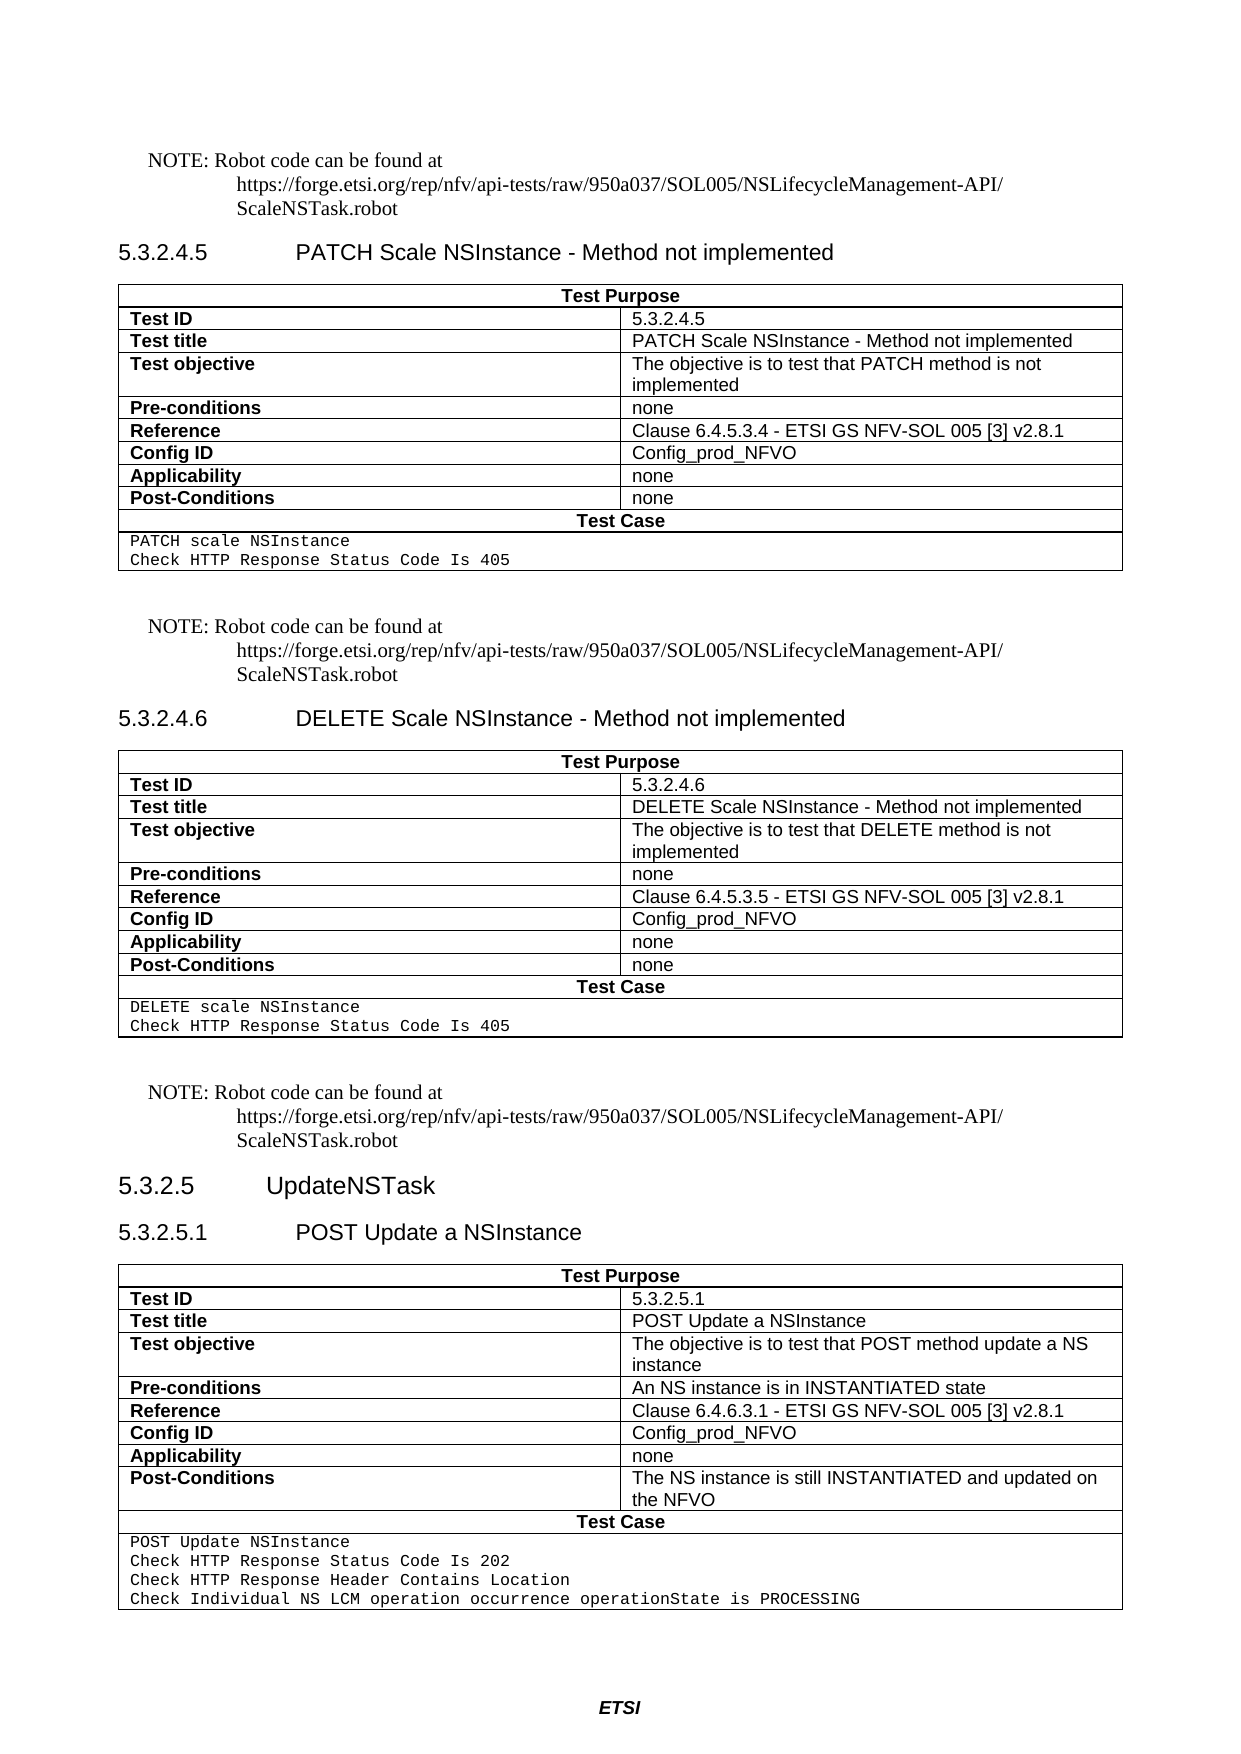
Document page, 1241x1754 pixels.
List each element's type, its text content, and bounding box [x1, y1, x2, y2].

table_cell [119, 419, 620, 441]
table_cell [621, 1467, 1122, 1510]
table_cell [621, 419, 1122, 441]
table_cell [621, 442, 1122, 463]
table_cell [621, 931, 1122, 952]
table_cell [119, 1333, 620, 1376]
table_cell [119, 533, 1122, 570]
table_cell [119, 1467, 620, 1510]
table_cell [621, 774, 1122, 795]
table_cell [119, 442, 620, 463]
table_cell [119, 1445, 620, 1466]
text NOTE: Robot code can be found at https://forge.etsi.org/rep/nfv/api-tests/raw/950a037/SOL005/NSLifecycleManagement-API/ScaleNSTask.robot [148, 1080, 1122, 1152]
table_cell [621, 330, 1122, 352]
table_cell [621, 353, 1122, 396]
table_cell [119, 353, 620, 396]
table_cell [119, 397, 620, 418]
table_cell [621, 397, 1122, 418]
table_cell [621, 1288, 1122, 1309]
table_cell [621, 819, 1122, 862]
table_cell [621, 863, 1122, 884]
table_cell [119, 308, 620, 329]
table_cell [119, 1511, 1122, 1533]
text NOTE: Robot code can be found at https://forge.etsi.org/rep/nfv/api-tests/raw/950a037/SOL005/NSLifecycleManagement-API/ScaleNSTask.robot [148, 148, 1122, 220]
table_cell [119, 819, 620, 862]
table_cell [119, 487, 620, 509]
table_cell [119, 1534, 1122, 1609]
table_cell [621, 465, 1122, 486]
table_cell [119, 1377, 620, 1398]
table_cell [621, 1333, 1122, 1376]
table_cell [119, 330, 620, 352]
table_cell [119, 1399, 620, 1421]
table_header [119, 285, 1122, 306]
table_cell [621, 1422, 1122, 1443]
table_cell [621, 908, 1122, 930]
subtitle 5.3.2.5 UpdateNSTask [118, 1171, 1122, 1200]
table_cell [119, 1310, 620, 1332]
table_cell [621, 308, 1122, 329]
subtitle 5.3.2.4.6 DELETE Scale NSInstance - Method not implemented [118, 705, 1122, 731]
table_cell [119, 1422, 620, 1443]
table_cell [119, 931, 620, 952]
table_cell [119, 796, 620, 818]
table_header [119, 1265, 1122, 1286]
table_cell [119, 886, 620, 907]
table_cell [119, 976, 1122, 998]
subtitle 5.3.2.4.5 PATCH Scale NSInstance - Method not implemented [118, 239, 1122, 265]
subtitle 5.3.2.5.1 POST Update a NSInstance [118, 1219, 1122, 1245]
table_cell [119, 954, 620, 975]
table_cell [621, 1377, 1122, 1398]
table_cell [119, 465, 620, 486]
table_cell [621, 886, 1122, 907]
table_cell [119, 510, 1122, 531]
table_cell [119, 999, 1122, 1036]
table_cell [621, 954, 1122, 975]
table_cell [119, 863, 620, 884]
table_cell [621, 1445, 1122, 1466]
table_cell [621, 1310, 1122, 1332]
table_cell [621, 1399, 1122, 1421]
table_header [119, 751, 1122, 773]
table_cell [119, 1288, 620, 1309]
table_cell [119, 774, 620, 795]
text NOTE: Robot code can be found at https://forge.etsi.org/rep/nfv/api-tests/raw/950a037/SOL005/NSLifecycleManagement-API/ScaleNSTask.robot [148, 614, 1122, 686]
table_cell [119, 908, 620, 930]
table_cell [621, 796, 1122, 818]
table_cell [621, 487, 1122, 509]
